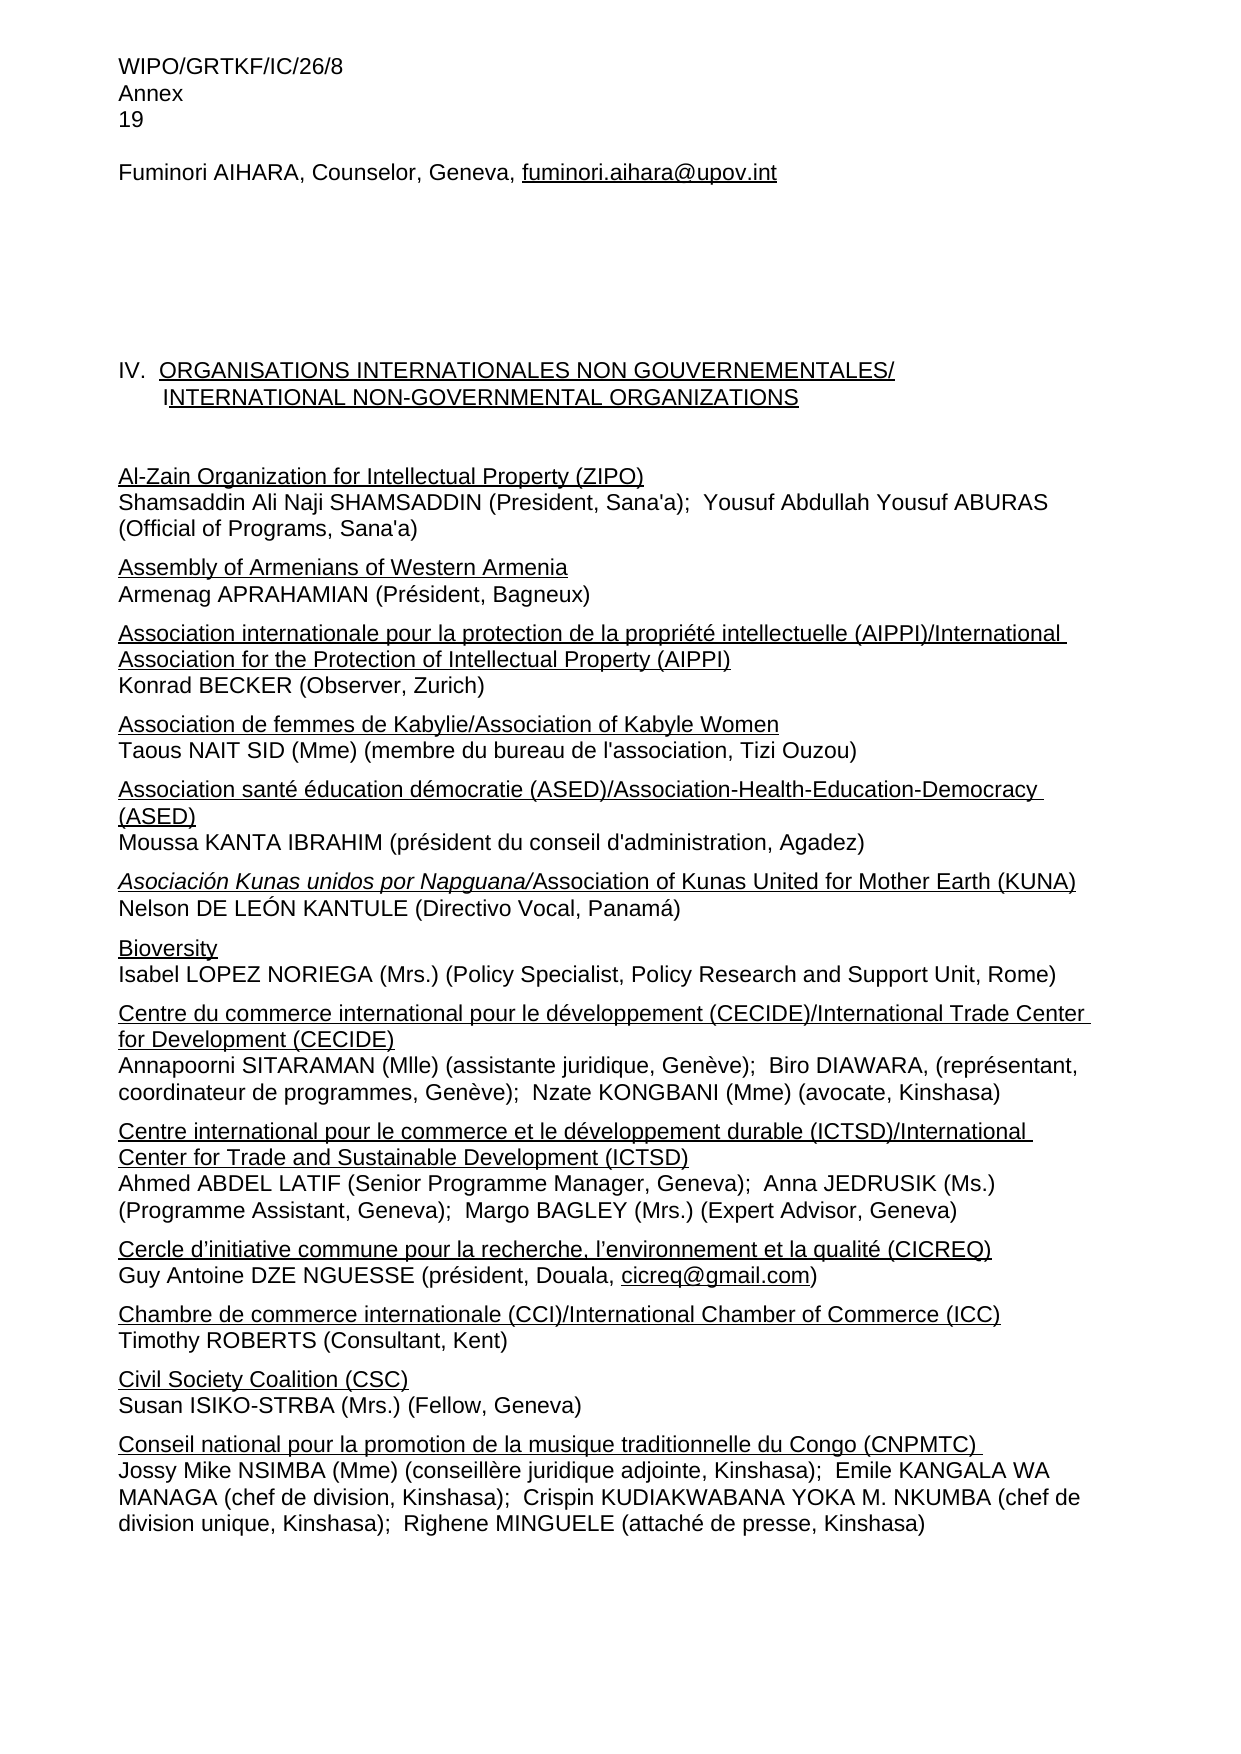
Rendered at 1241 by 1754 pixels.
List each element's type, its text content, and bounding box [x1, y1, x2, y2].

text Fuminori AIHARA, Counselor, Geneva, fuminori.aihara@upov.int [118, 158, 1092, 186]
text Association de femmes de Kabylie/Association of Kabyle Women Taous NAIT SID (Mme) (membre du bureau de l'association, Tizi Ouzou) [118, 711, 1092, 764]
text Centre international pour le commerce et le développement durable (ICTSD)/International Center for Trade and Sustainable Development (ICTSD) Ahmed ABDEL LATIF (Senior Programme Manager, Geneva); Anna JEDRUSIK (Ms.) (Programme Assistant, Geneva); Margo BAGLEY (Mrs.) (Expert Advisor, Geneva) [118, 1118, 1092, 1223]
text Association internationale pour la protection de la propriété intellectuelle (AIPPI)/International Association for the Protection of Intellectual Property (AIPPI) Konrad BECKER (Observer, Zurich) [118, 619, 1092, 698]
text iV. Organisations internationales non Gouvernementales/ International Non-Governmental Organizations [118, 356, 1092, 411]
text Asociación Kunas unidos por Napguana/Association of Kunas United for Mother Earth (KUNA) Nelson DE LEÓN KANTULE (Directivo Vocal, Panamá) [118, 868, 1092, 922]
text Bioversity Isabel LOPEZ NORIEGA (Mrs.) (Policy Specialist, Policy Research and Support Unit, Rome) [118, 934, 1092, 987]
text Assembly of Armenians of Western Armenia Armenag APRAHAMIAN (Président, Bagneux) [118, 554, 1092, 607]
text Civil Society Coalition (CSC) Susan ISIKO-STRBA (Mrs.) (Fellow, Geneva) [118, 1366, 1092, 1419]
text Centre du commerce international pour le développement (CECIDE)/International Trade Center for Development (CECIDE) Annapoorni SITARAMAN (Mlle) (assistante juridique, Genève); Biro DIAWARA, (représentant, coordinateur de programmes, Genève); Nzate KONGBANI (Mme) (avocate, Kinshasa) [118, 1000, 1092, 1105]
text Chambre de commerce internationale (CCI)/International Chamber of Commerce (ICC) Timothy ROBERTS (Consultant, Kent) [118, 1301, 1092, 1353]
text Conseil national pour la promotion de la musique traditionnelle du Congo (CNPMTC) Jossy Mike NSIMBA (Mme) (conseillère juridique adjointe, Kinshasa); Emile KANGALA WA MANAGA (chef de division, Kinshasa); Crispin KUDIAKWABANA YOKA M. NKUMBA (chef de division unique, Kinshasa); Righene MINGUELE (attaché de presse, Kinshasa) [118, 1431, 1092, 1537]
text Al-Zain Organization for Intellectual Property (ZIPO) Shamsaddin Ali Naji SHAMSADDIN (President, Sana'a); Yousuf Abdullah Yousuf ABURAS (Official of Programs, Sana'a) [118, 463, 1092, 542]
text Cercle d’initiative commune pour la recherche, l’environnement et la qualité (CICREQ) Guy Antoine DZE NGUESSE (président, Douala, cicreq@gmail.com) [118, 1236, 1092, 1288]
text Association santé éducation démocratie (ASED)/Association-Health-Education-Democracy (ASED) Moussa KANTA IBRAHIM (président du conseil d'administration, Agadez) [118, 776, 1092, 855]
